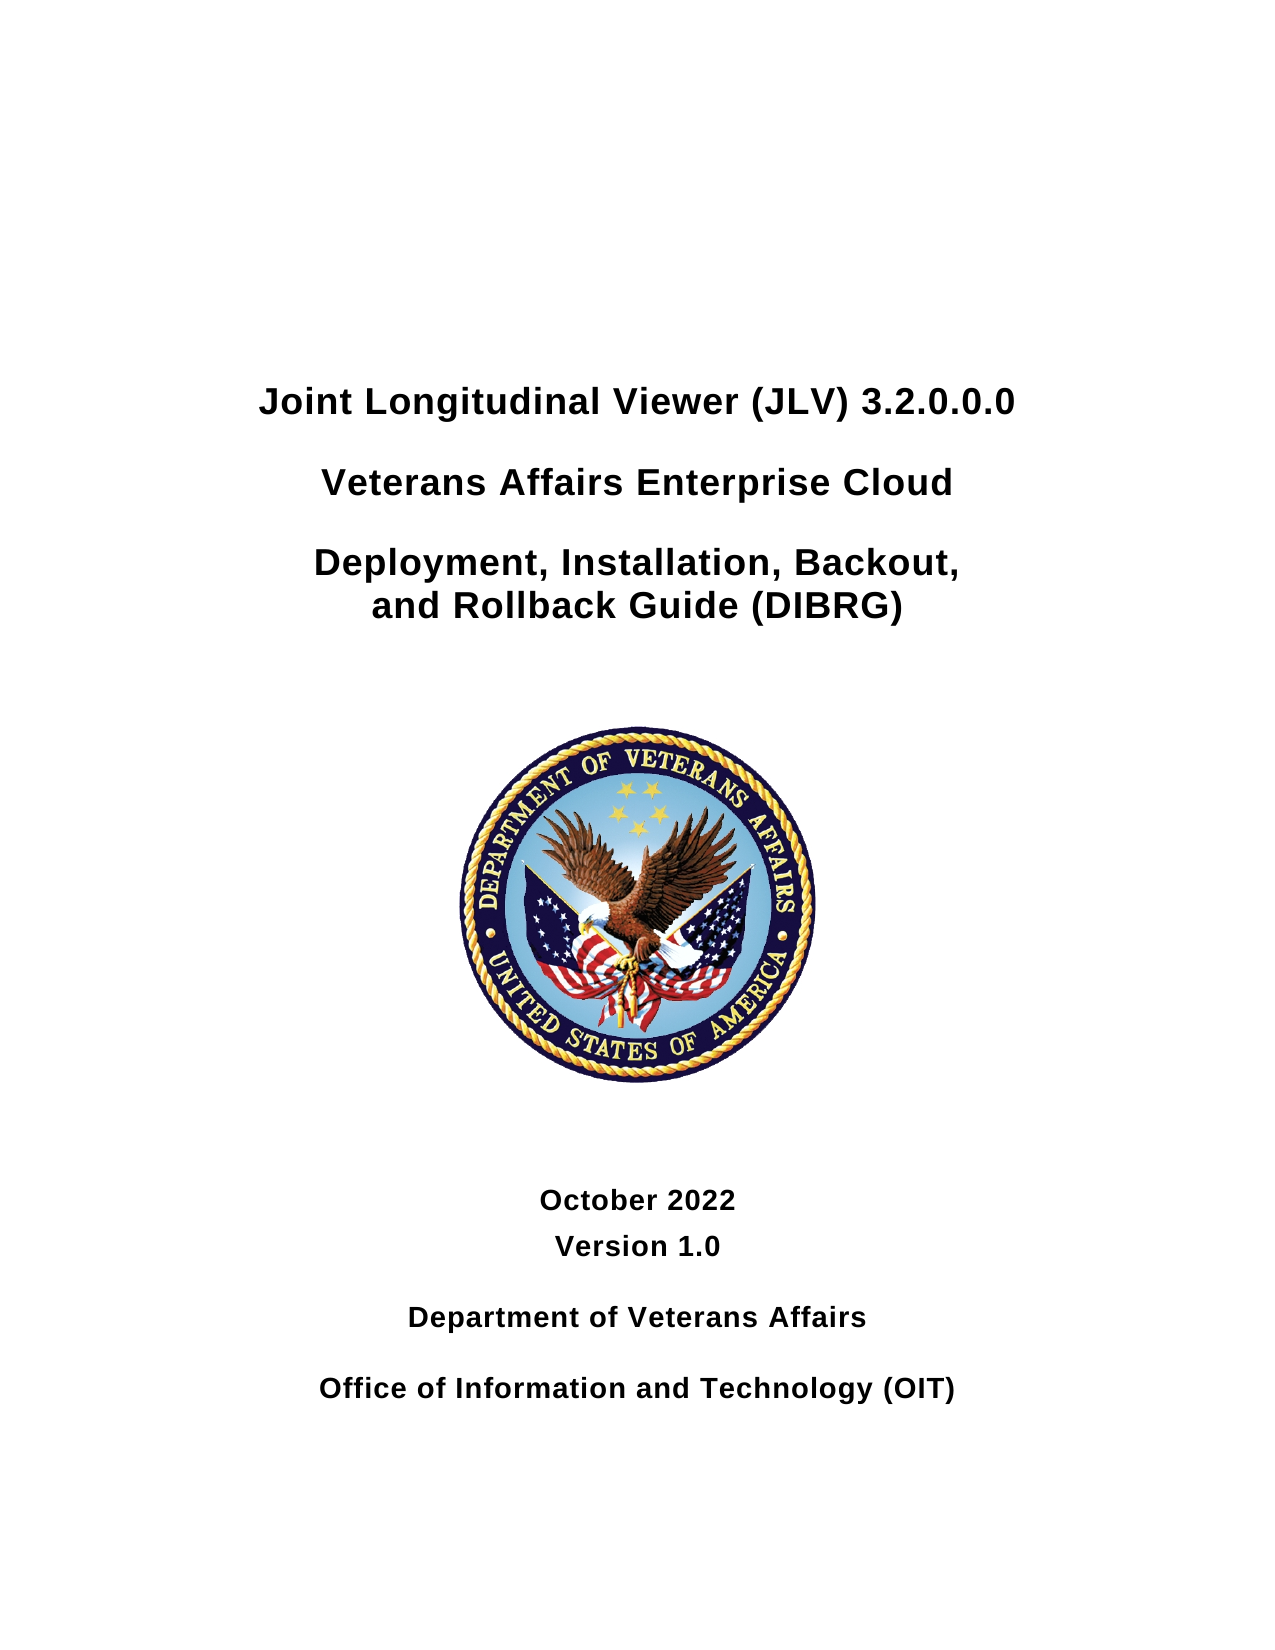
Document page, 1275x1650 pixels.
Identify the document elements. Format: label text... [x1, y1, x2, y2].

picture [459, 726, 816, 1083]
title Deployment, Installation, Backout, and Rollback Guide (DIBRG) [150, 540, 1125, 627]
text October 2022 [150, 1183, 1125, 1216]
subtitle Office of Information and Technology (OIT) [150, 1371, 1125, 1404]
title Veterans Affairs Enterprise Cloud [150, 460, 1125, 503]
title Joint Longitudinal Viewer (JLV) 3.2.0.0.0 [150, 379, 1125, 422]
title Version 1.0 [150, 1229, 1125, 1262]
subtitle Department of Veterans Affairs [150, 1300, 1125, 1333]
